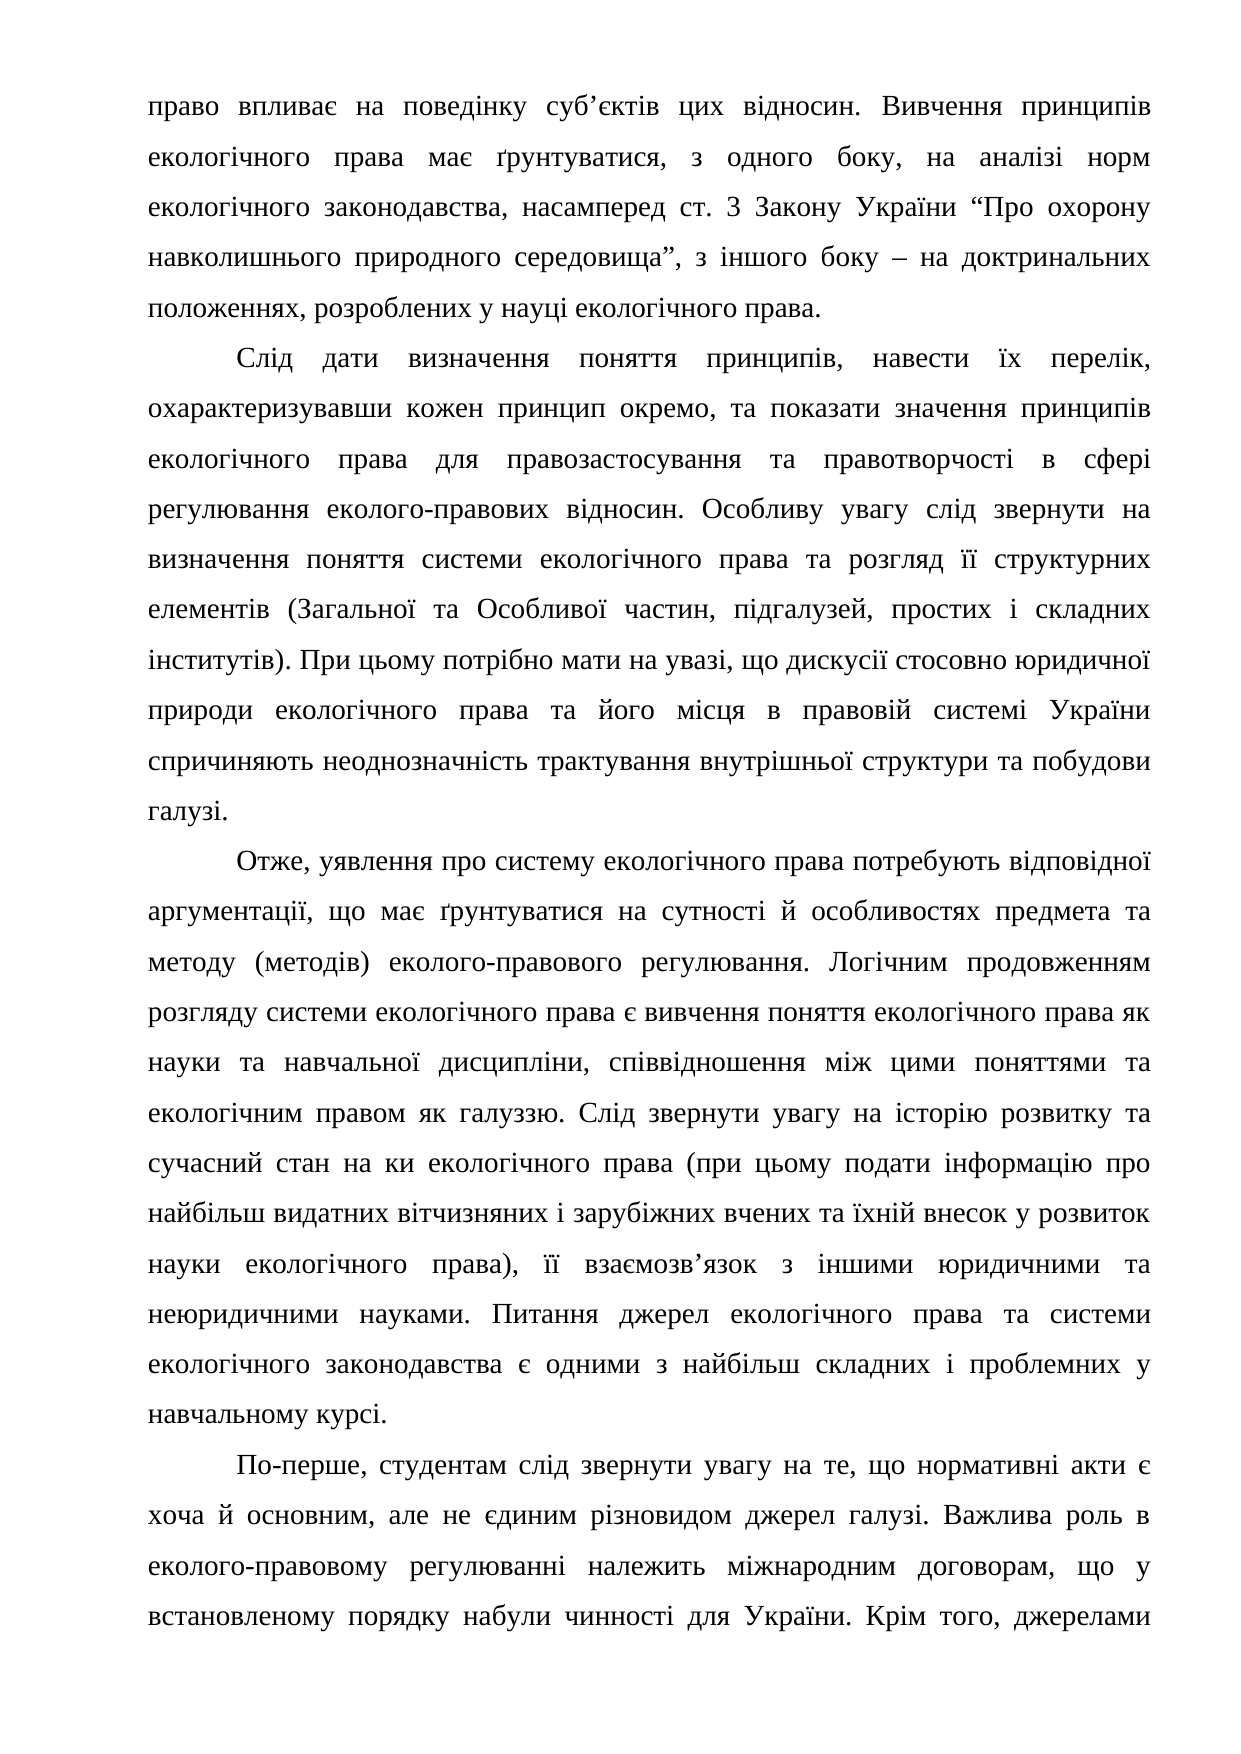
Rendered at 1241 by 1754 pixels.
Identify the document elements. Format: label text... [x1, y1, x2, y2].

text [148, 1447, 1152, 1631]
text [148, 88, 1152, 323]
text Отже, уявлення про систему екологічного права потребують відповідної аргументації, що має ґрунтуватися на сутності й особливостях предмета та методу (методів) еколого-правового регулювання. Логічним продовженням розгляду системи екологічного права є вивчення поняття екологічного права як науки та навчальної дисципліни, співвідношення між цими поняттями та екологічним правом як галуззю. Слід звернути увагу на історію розвитку та сучасний стан на ки екологічного права (при цьому подати інформацію про найбільш видатних вітчизняних і зарубіжних вчених та їхній внесок у розвиток науки екологічного права), її взаємозв’язок з іншими юридичними та неюридичними науками. Питання джерел екологічного права та системи екологічного законодавства є одними з найбільш складних і проблемних у навчальному курсі. [148, 843, 1152, 1430]
text Слід дати визначення поняття принципів, навести їх перелік, охарактеризувавши кожен принцип окремо, та показати значення принципів екологічного права для правозастосування та правотворчості в сфері регулювання еколого-правових відносин. Особливу увагу слід звернути на визначення поняття системи екологічного права та розгляд її структурних елементів (Загальної та Особливої частин, підгалузей, простих і складних інститутів). При цьому потрібно мати на увазі, що дискусії стосовно юридичної природи екологічного права та його місця в правовій системі України спричиняють неоднозначність трактування внутрішньої структури та побудови галузі. [148, 340, 1152, 826]
